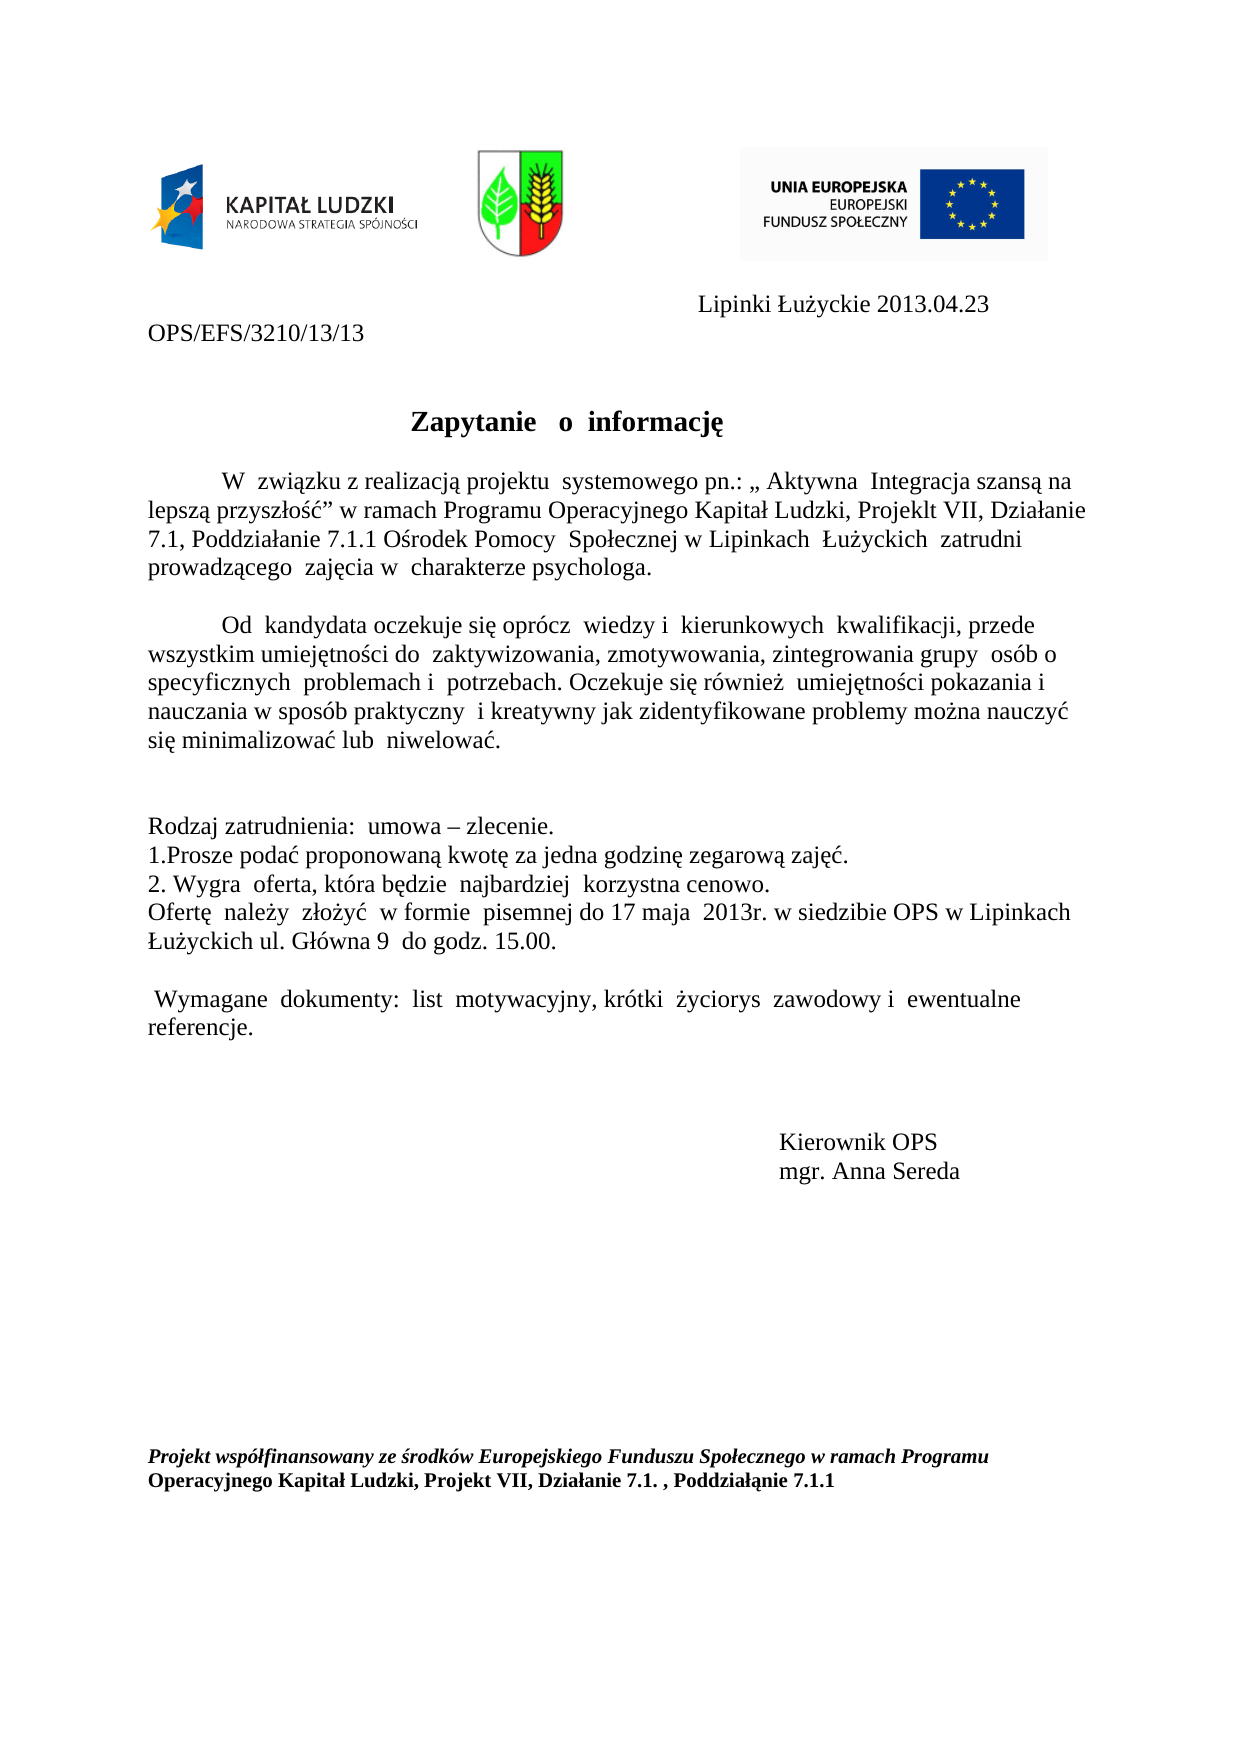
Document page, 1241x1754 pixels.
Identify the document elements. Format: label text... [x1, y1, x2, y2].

text Ofertę należy złożyć w formie pisemnej do 17 maja 2013r. w siedzibie OPS w Lipinkach Łużyckich ul. Główna 9 do godz. 15.00. [148, 897, 1093, 955]
text Lipinki Łużyckie 2013.04.23 [148, 289, 1093, 318]
text Rodzaj zatrudnienia: umowa – zlecenie. [148, 811, 1093, 840]
text Projekt współfinansowany ze środków Europejskiego Funduszu Społecznego w ramach Programu Operacyjnego Kapitał Ludzki, Projekt VII, Działanie 7.1. , Poddziałąnie 7.1.1 [148, 1444, 1093, 1492]
text Kierownik OPS [148, 1127, 1093, 1156]
text Od kandydata oczekuje się oprócz wiedzy i kierunkowych kwalifikacji, przede wszystkim umiejętności do zaktywizowania, zmotywowania, zintegrowania grupy osób o specyficznych problemach i potrzebach. Oczekuje się również umiejętności pokazania i nauczania w sposób praktyczny i kreatywny jak zidentyfikowane problemy można nauczyć się minimalizować lub niwelować. [148, 610, 1093, 754]
text Wymagane dokumenty: list motywacyjny, krótki życiorys zawodowy i ewentualne referencje. [148, 984, 1093, 1041]
text Zapytanie o informację [148, 404, 1093, 437]
text mgr. Anna Sereda [148, 1156, 1093, 1185]
text 2. Wygra oferta, która będzie najbardziej korzystna cenowo. [148, 869, 1093, 897]
text W związku z realizacją projektu systemowego pn.: „ Aktywna Integracja szansą na lepszą przyszłość” w ramach Programu Operacyjnego Kapitał Ludzki, Projeklt VII, Działanie 7.1, Poddziałanie 7.1.1 Ośrodek Pomocy Społecznej w Lipinkach Łużyckich zatrudni prowadzącego zajęcia w charakterze psychologa. [148, 466, 1093, 581]
text OPS/EFS/3210/13/13 [148, 318, 1093, 346]
text 1.Prosze podać proponowaną kwotę za jedna godzinę zegarową zajęć. [148, 840, 1093, 869]
